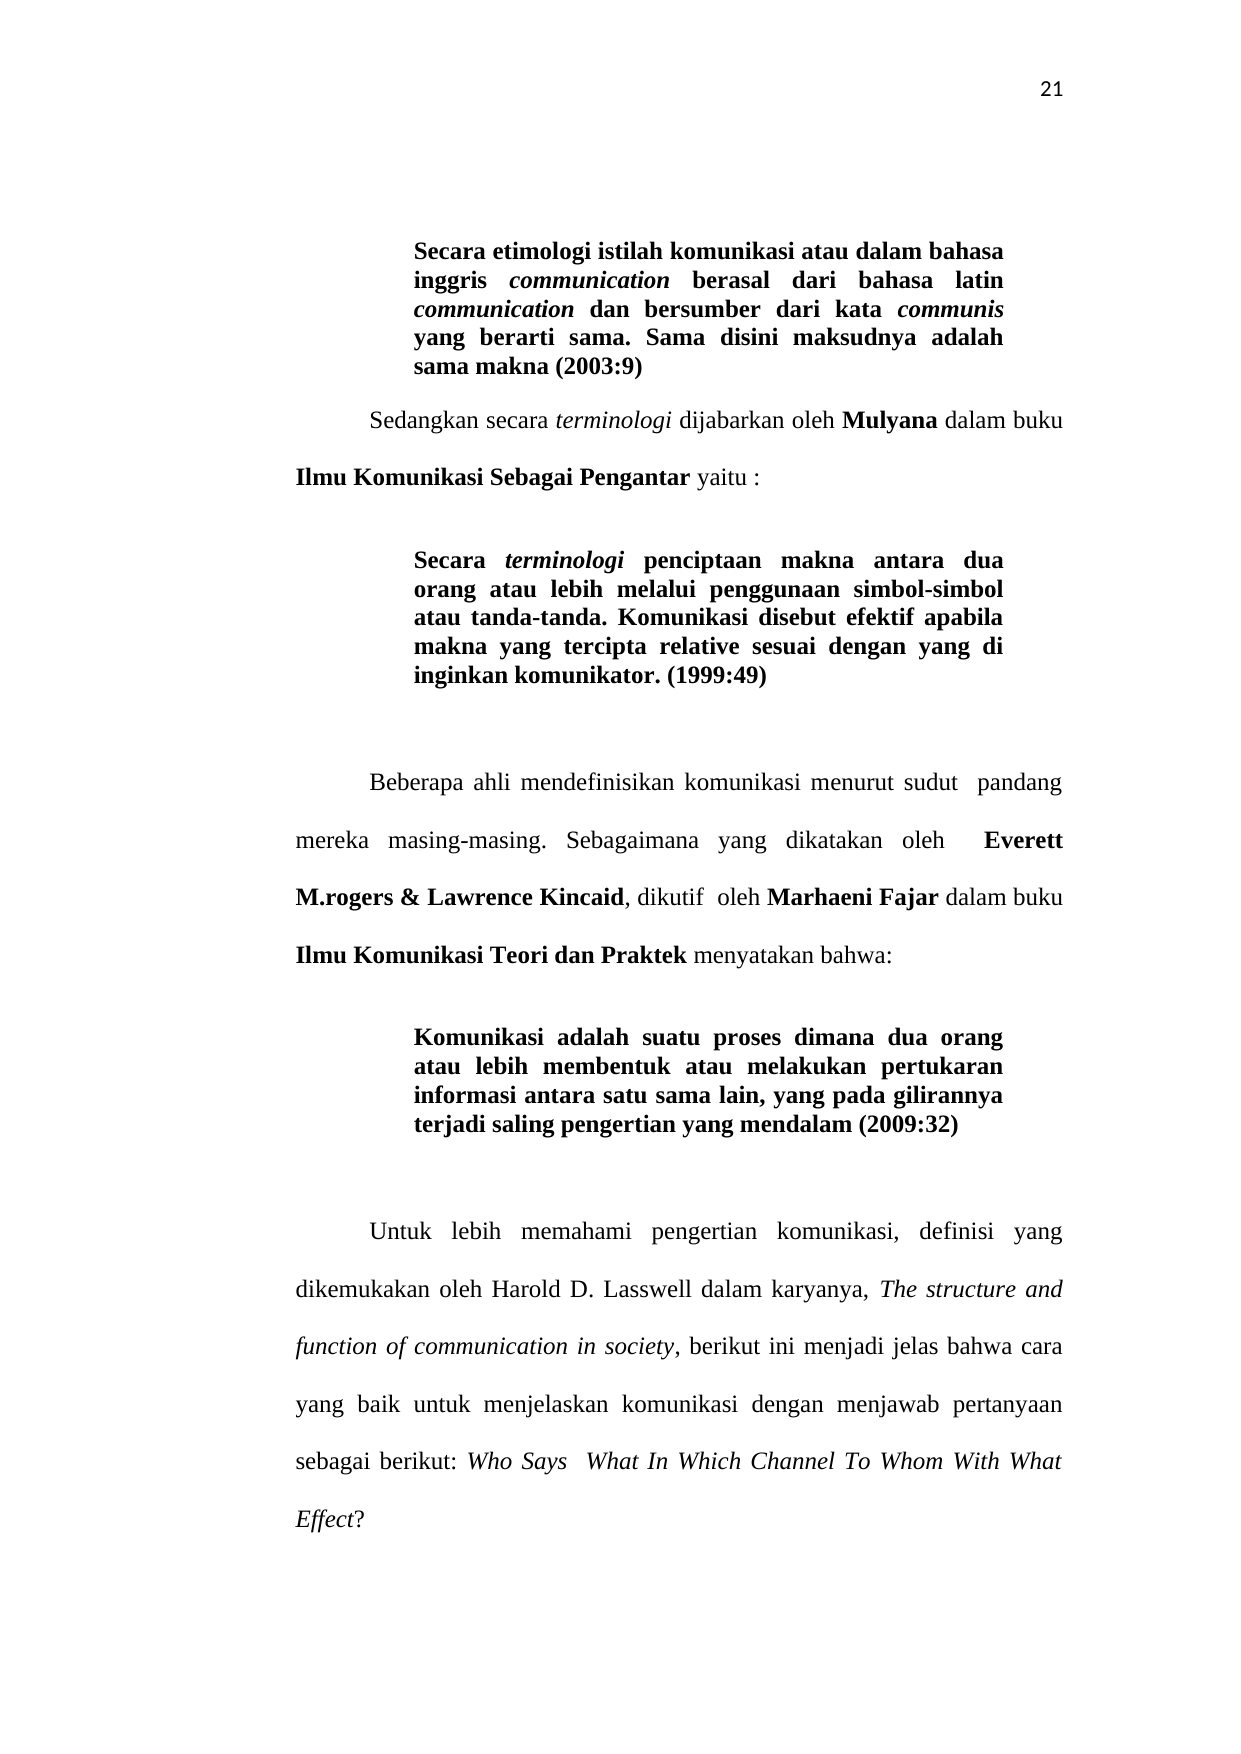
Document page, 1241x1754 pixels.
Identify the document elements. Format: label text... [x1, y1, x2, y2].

text Untuk lebih memahami pengertian komunikasi, definisi yang dikemukakan oleh Harold D. Lasswell dalam karyanya, The structure and function of communication in society, berikut ini menjadi jelas bahwa cara yang baik untuk menjelaskan komunikasi dengan menjawab pertanyaan sebagai berikut: Who Says What In Which Channel To Whom With What Effect? [295, 1216, 1063, 1532]
text Secara terminologi penciptaan makna antara dua orang atau lebih melalui penggunaan simbol-simbol atau tanda-tanda. Komunikasi disebut efektif apabila makna yang tercipta relative sesuai dengan yang di inginkan komunikator. (1999:49) [413, 545, 1004, 689]
text Komunikasi adalah suatu proses dimana dua orang atau lebih membentuk atau melakukan pertukaran informasi antara satu sama lain, yang pada gilirannya terjadi saling pengertian yang mendalam (2009:32) [413, 1022, 1004, 1137]
text Secara etimologi istilah komunikasi atau dalam bahasa inggris communication berasal dari bahasa latin communication dan bersumber dari kata communis yang berarti sama. Sama disini maksudnya adalah sama makna (2003:9) [413, 236, 1004, 380]
text Beberapa ahli mendefinisikan komunikasi menurut sudut pandang mereka masing-masing. Sebagaimana yang dikatakan oleh Everett M.rogers & Lawrence Kincaid, dikutif oleh Marhaeni Fajar dalam buku Ilmu Komunikasi Teori dan Praktek menyatakan bahwa: [295, 767, 1063, 969]
text Sedangkan secara terminologi dijabarkan oleh Mulyana dalam buku Ilmu Komunikasi Sebagai Pengantar yaitu : [295, 405, 1063, 491]
